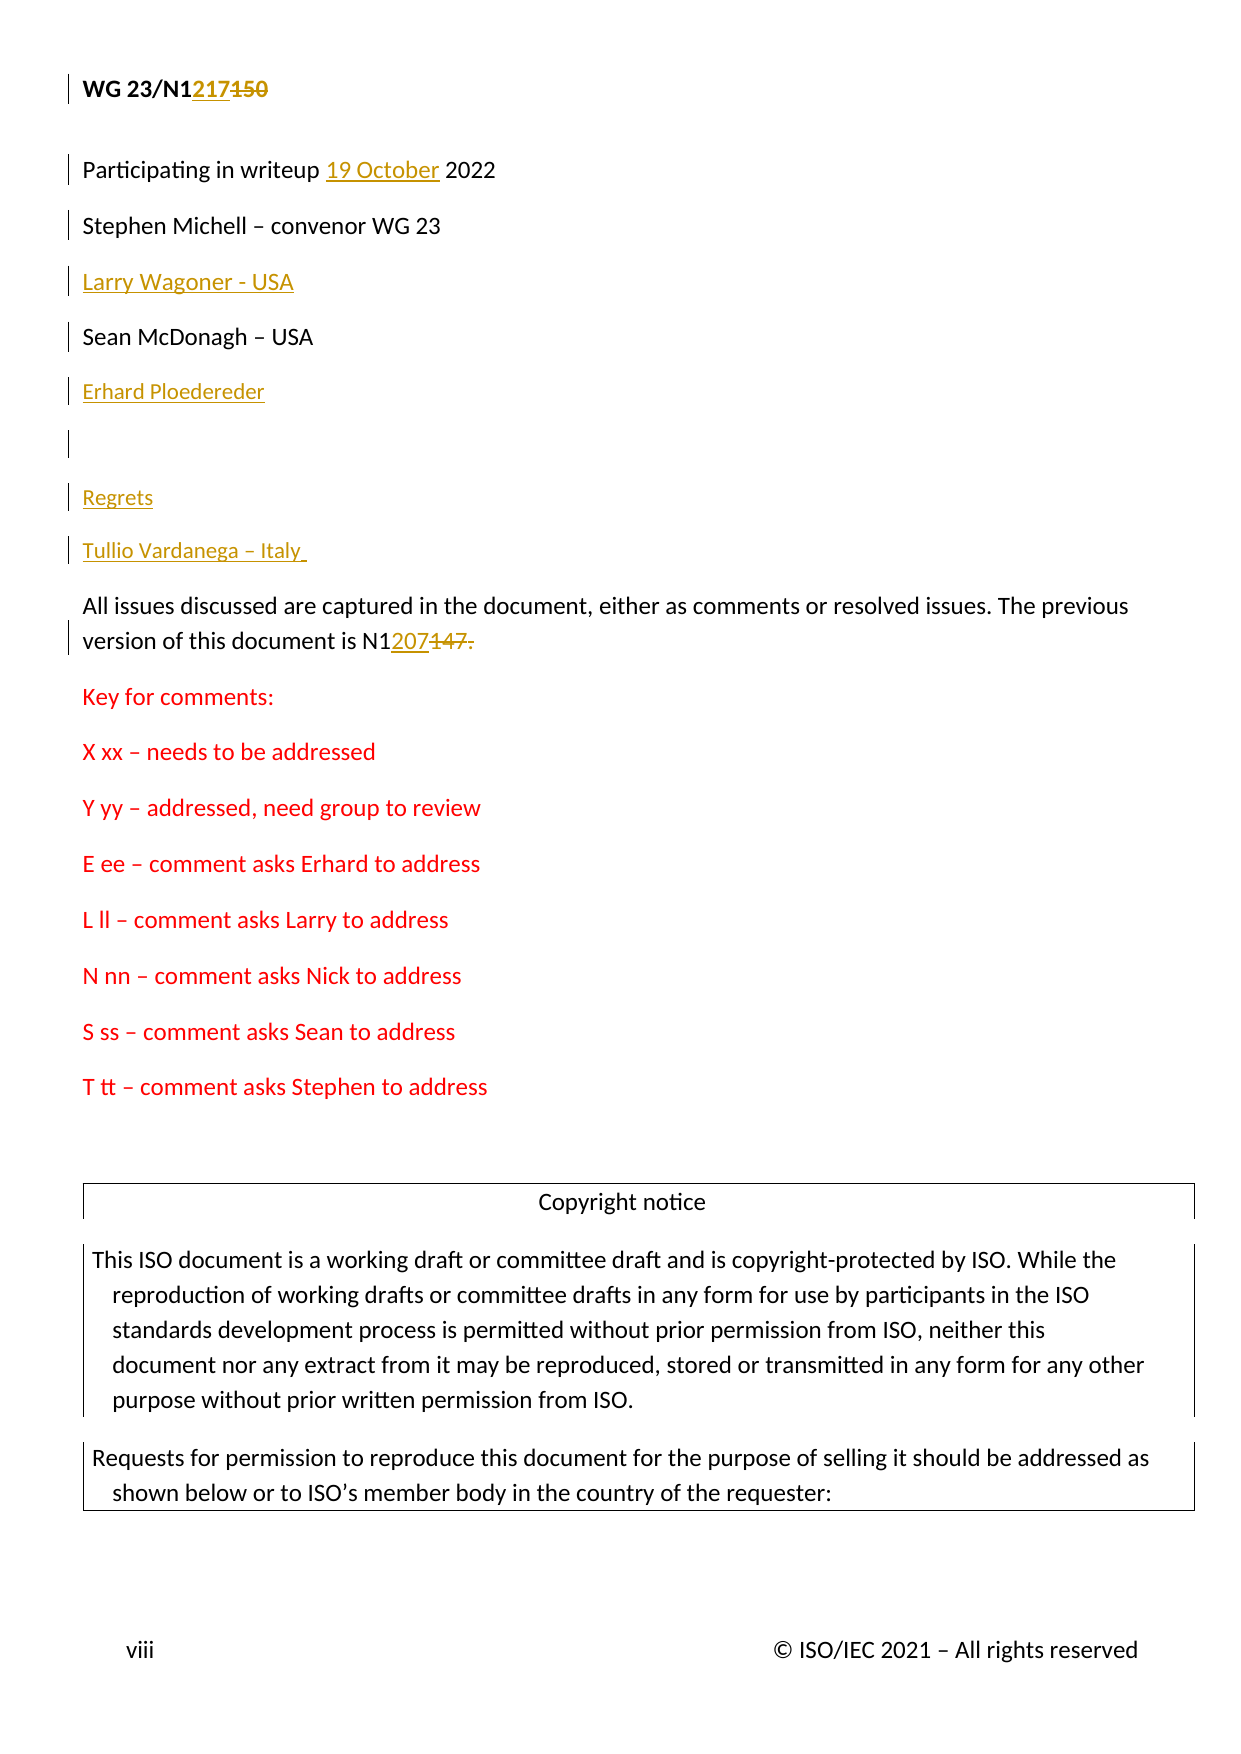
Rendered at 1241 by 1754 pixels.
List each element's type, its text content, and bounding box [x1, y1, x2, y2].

text E ee – comment asks Erhard to address [82, 848, 1182, 879]
text X xx – needs to be addressed [82, 736, 1182, 767]
text N nn – comment asks Nick to address [82, 960, 1182, 990]
text T tt – comment asks Stephen to address [82, 1071, 1182, 1102]
text Requests for permission to reproduce this document for the purpose of selling it should be addressed as shown below or to ISO’s member body in the country of the requester: [84, 1442, 1194, 1510]
text Stephen Michell – convenor WG 23 [82, 210, 1182, 240]
text Participating in writeup 2022 [82, 154, 1182, 184]
text This ISO document is a working draft or committee draft and is copyright-protected by ISO. While the reproduction of working drafts or committee drafts in any form for use by participants in the ISO standards development process is permitted without prior permission from ISO, neither this document nor any extract from it may be reproduced, stored or transmitted in any form for any other purpose without prior written permission from ISO. [84, 1244, 1194, 1417]
text Key for comments: [82, 681, 1182, 711]
text S ss – comment asks Sean to address [82, 1016, 1182, 1046]
text L ll – comment asks Larry to address [82, 904, 1182, 934]
text Y yy – addressed, need group to review [82, 792, 1182, 823]
text Copyright notice [84, 1184, 1194, 1219]
text All issues discussed are captured in the document, either as comments or resolved issues. The previous version of this document is N1 [82, 590, 1182, 655]
text Sean McDonagh – USA [82, 322, 1182, 352]
